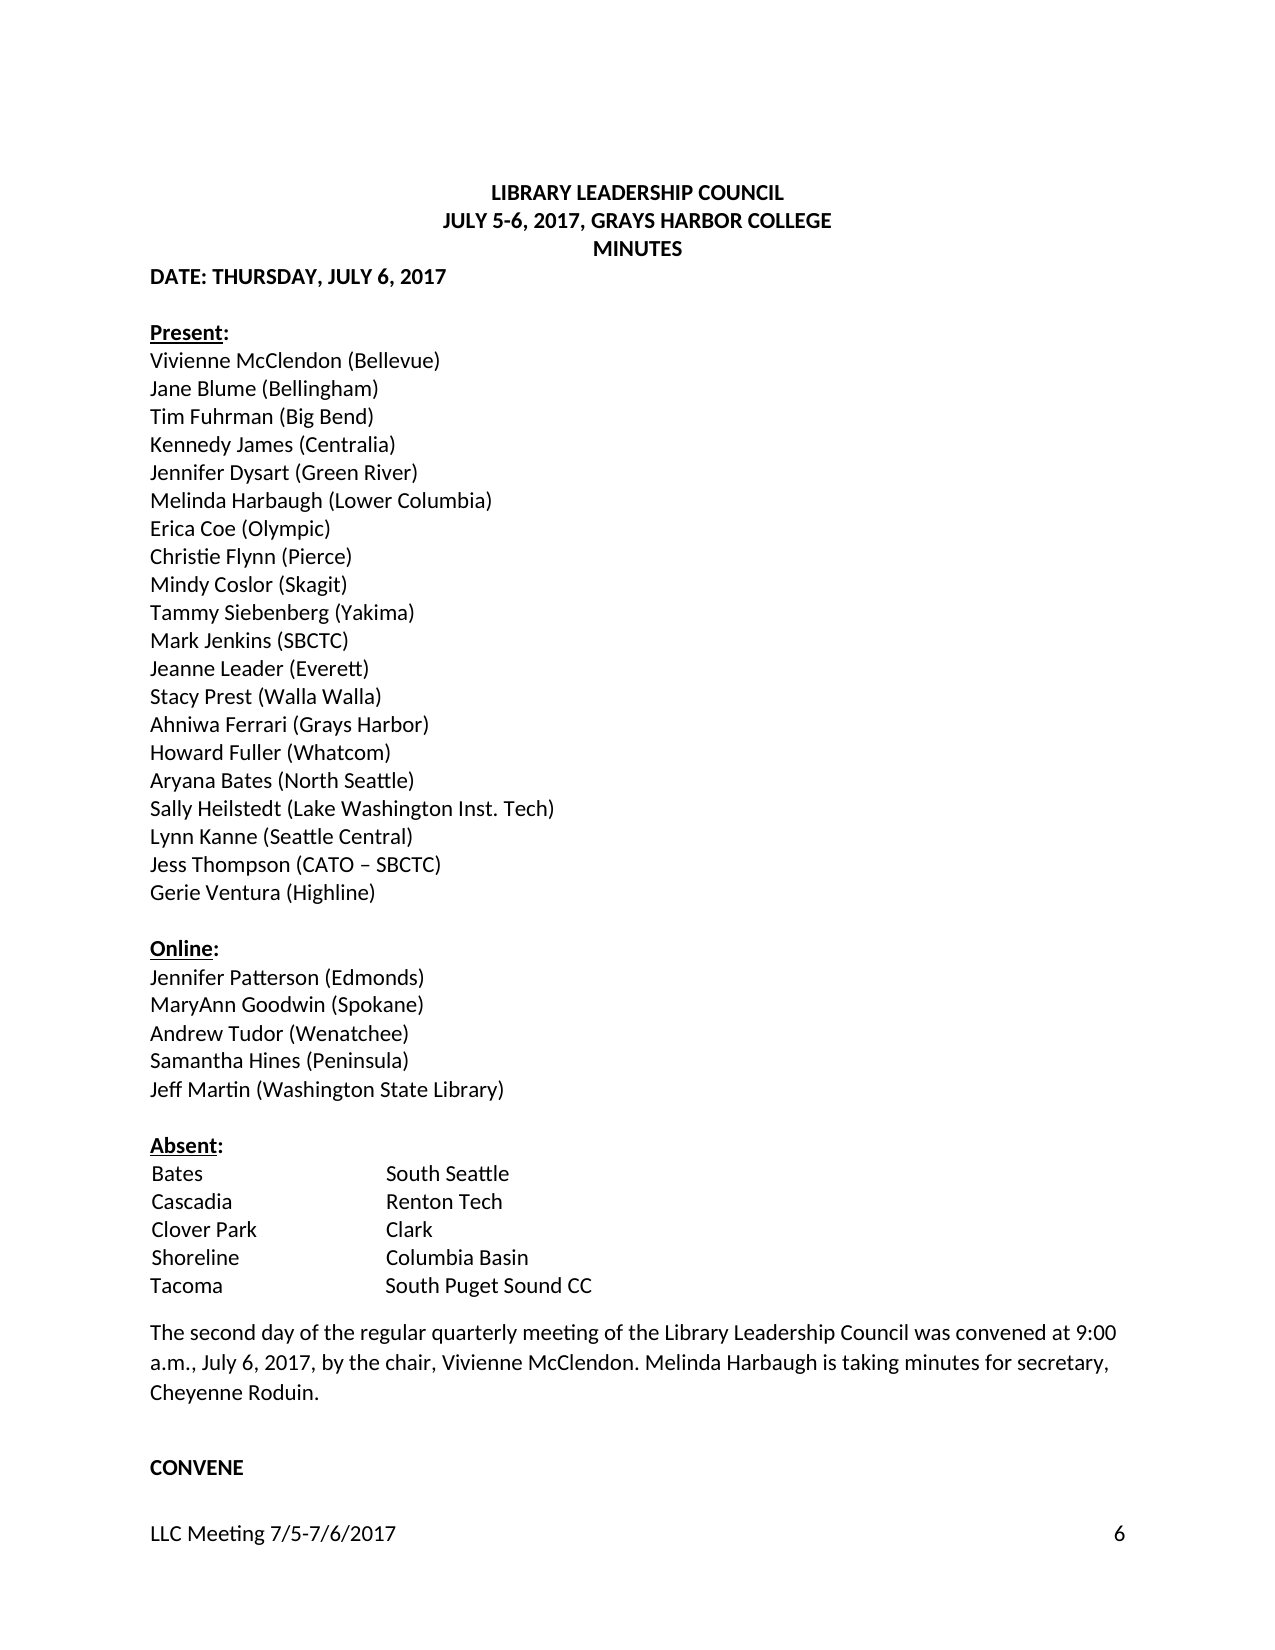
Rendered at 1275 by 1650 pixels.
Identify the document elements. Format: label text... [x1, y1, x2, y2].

text Tim Fuhrman (Big Bend) [150, 402, 1125, 430]
text Jane Blume (Bellingham) [150, 374, 1125, 402]
text Sally Heilstedt (Lake Washington Inst. Tech) [150, 794, 1125, 822]
table_cell Clark [375, 1215, 599, 1243]
text MaryAnn Goodwin (Spokane) [150, 991, 1125, 1019]
text CONVENE [150, 1453, 1125, 1481]
text Christie Flynn (Pierce) [150, 542, 1125, 570]
text JULY 5-6, 2017, GRAYS HARBOR COLLEGE [150, 206, 1125, 234]
text Kennedy James (Centralia) [150, 430, 1125, 458]
text Stacy Prest (Walla Walla) [150, 682, 1125, 710]
text Ahniwa Ferrari (Grays Harbor) [150, 710, 1125, 738]
text Tammy Siebenberg (Yakima) [150, 598, 1125, 626]
text Mark Jenkins (SBCTC) [150, 626, 1125, 654]
text Gerie Ventura (Highline) [150, 878, 1125, 907]
text Online: [150, 934, 1125, 963]
text Jeanne Leader (Everett) [150, 654, 1125, 682]
text Andrew Tudor (Wenatchee) [150, 1019, 1125, 1047]
table_header Bates [140, 1159, 374, 1187]
text The second day of the regular quarterly meeting of the Library Leadership Council was convened at 9:00 a.m., July 6, 2017, by the chair, Vivienne McClendon. Melinda Harbaugh is taking minutes for secretary, Cheyenne Roduin. [150, 1318, 1125, 1406]
table_cell Clover Park [140, 1215, 374, 1243]
text LIBRARY LEADERSHIP COUNCIL [150, 178, 1125, 206]
text Melinda Harbaugh (Lower Columbia) [150, 486, 1125, 514]
text Present: [150, 318, 1125, 346]
text Jeff Martin (Washington State Library) [150, 1075, 1125, 1103]
text Mindy Coslor (Skagit) [150, 570, 1125, 598]
text Jennifer Patterson (Edmonds) [150, 963, 1125, 991]
text Howard Fuller (Whatcom) [150, 738, 1125, 766]
text Vivienne McClendon (Bellevue) [150, 346, 1125, 374]
table_cell Columbia Basin [375, 1243, 599, 1271]
text Absent: [150, 1131, 1125, 1159]
text Lynn Kanne (Seattle Central) [150, 822, 1125, 851]
table_cell Renton Tech [375, 1187, 599, 1215]
table_cell Shoreline [140, 1243, 374, 1271]
text Samantha Hines (Peninsula) [150, 1047, 1125, 1075]
text Jess Thompson (CATO – SBCTC) [150, 851, 1125, 878]
text Aryana Bates (North Seattle) [150, 766, 1125, 794]
text Tacoma South Puget Sound CC [150, 1271, 1125, 1299]
text MINUTES [150, 234, 1125, 262]
text DATE: THURSDAY, JULY 6, 2017 [150, 262, 1125, 290]
text Jennifer Dysart (Green River) [150, 458, 1125, 486]
table_cell Cascadia [140, 1187, 374, 1215]
table_header South Seattle [375, 1159, 599, 1187]
text Erica Coe (Olympic) [150, 514, 1125, 542]
